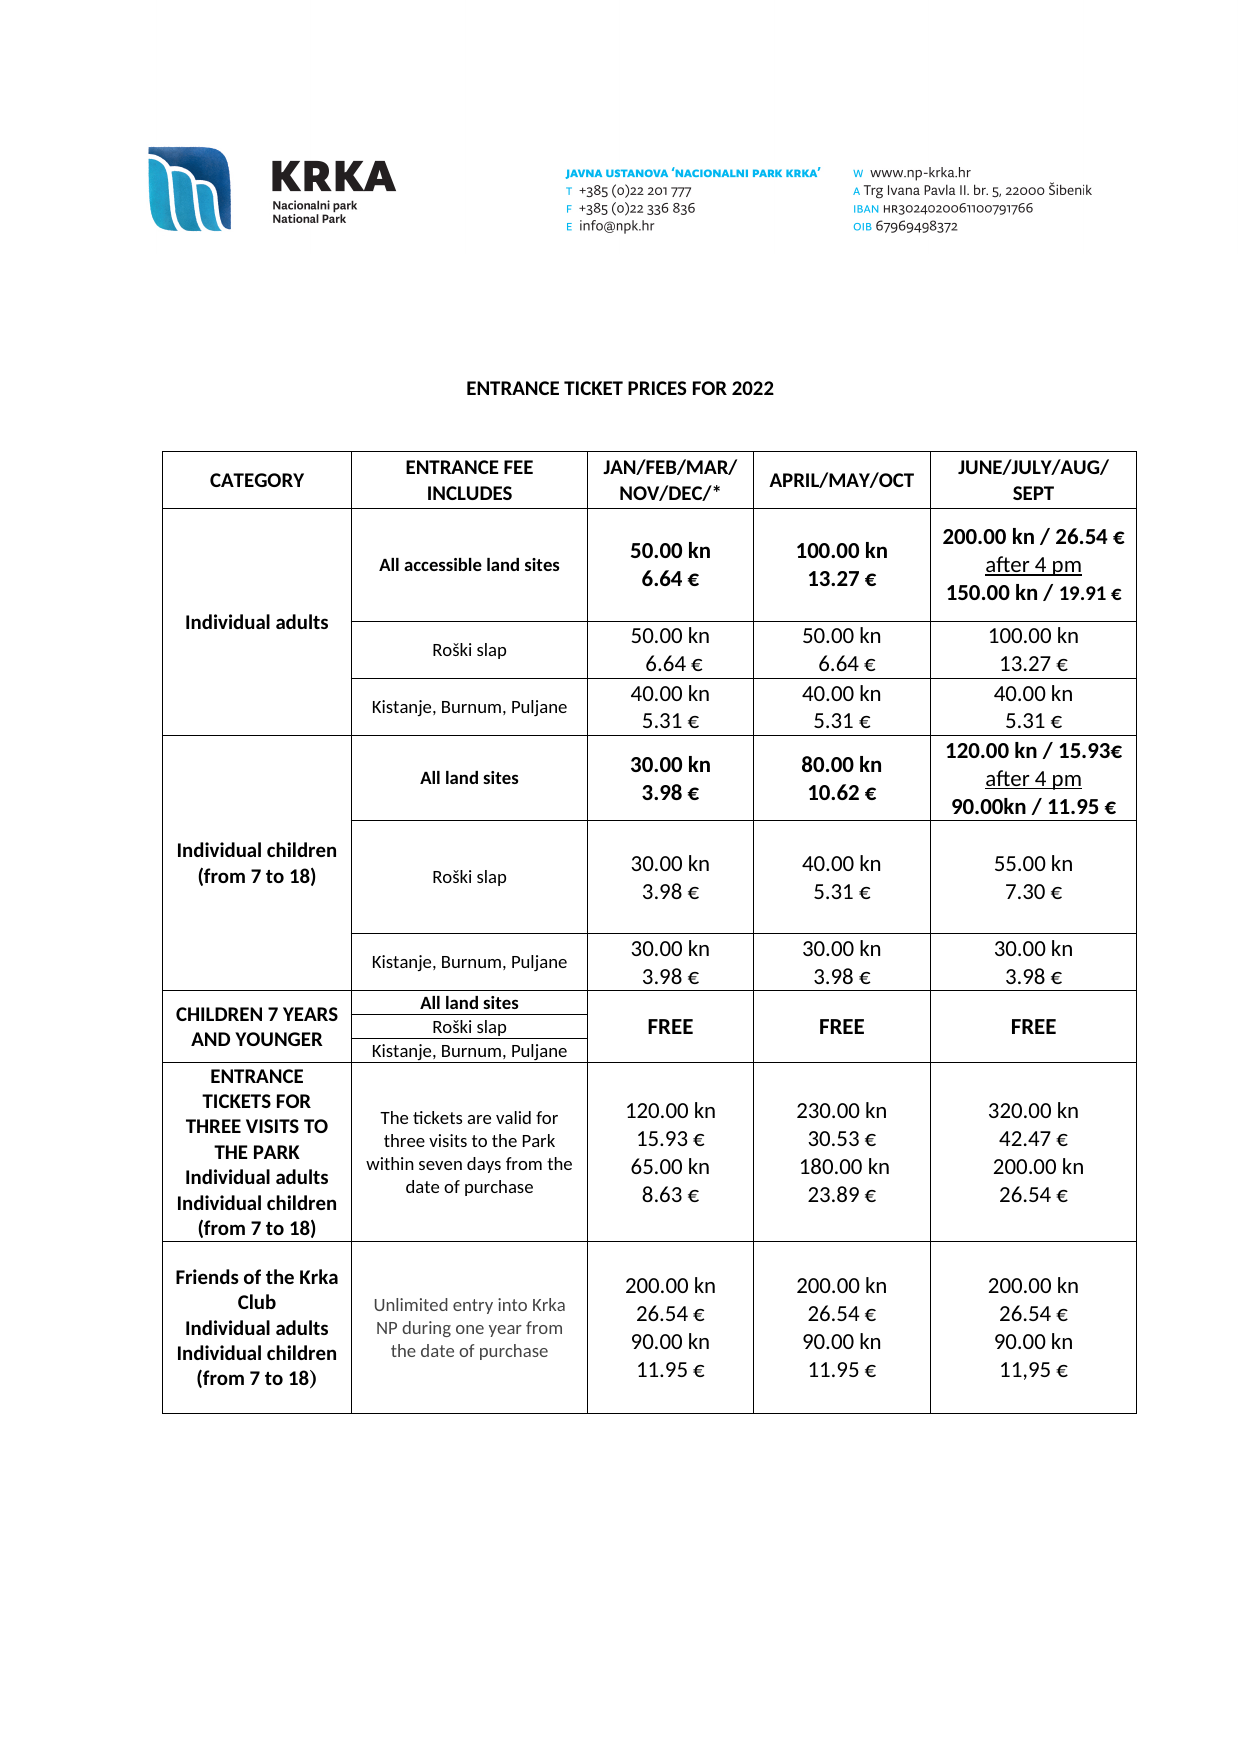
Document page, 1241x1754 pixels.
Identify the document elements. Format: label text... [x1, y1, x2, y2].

table_cell 230.00 kn 30.53 € 180.00 kn 23.89 € [754, 1063, 930, 1241]
table_cell 40.00 kn 5.31 € [754, 821, 930, 933]
table_header CATEGORY [163, 452, 351, 507]
table_cell 120.00 kn 15.93 € 65.00 kn 8.63 € [588, 1063, 753, 1241]
table_cell 30.00 kn 3.98 € [588, 821, 753, 933]
table_cell 320.00 kn 42.47 € 200.00 kn 26.54 € [931, 1063, 1136, 1241]
table_cell 200.00 kn / 26.54 € after 4 pm 150.00 kn / 19.91 € [931, 509, 1136, 621]
table_cell 55.00 kn 7.30 € [931, 821, 1136, 933]
table_cell 120.00 kn / 15.93€ after 4 pm 90.00kn / 11.95 € [931, 736, 1136, 820]
table_cell 30.00 kn 3.98 € [754, 934, 930, 990]
table_cell 50.00 kn 6.64 € [588, 622, 753, 678]
table_cell Unlimited entry into Krka NP during one year from the date of purchase [352, 1242, 587, 1413]
table_cell 200.00 kn 26.54 € 90.00 kn 11.95 € [754, 1242, 930, 1413]
table_cell 80.00 kn 10.62 € [754, 736, 930, 820]
table_cell Individual children (from 7 to 18) [163, 736, 351, 990]
table_cell The tickets are valid for three visits to the Park within seven days from the date of purchase [352, 1063, 587, 1241]
table_cell 30.00 kn 3.98 € [931, 934, 1136, 990]
table_header JAN/FEB/MAR/ NOV/DEC/* [588, 452, 753, 507]
table_cell Kistanje, Burnum, Puljane [352, 934, 587, 990]
table_cell FREE [588, 991, 753, 1062]
table_cell Kistanje, Burnum, Puljane [352, 679, 587, 735]
table_cell FREE [754, 991, 930, 1062]
table_cell All accessible land sites [352, 509, 587, 621]
table_header JUNE/JULY/AUG/ SEPT [931, 452, 1136, 507]
table_cell ENTRANCE TICKETS FOR THREE VISITS TO THE PARK Individual adults Individual children (from 7 to 18) [163, 1063, 351, 1241]
table_cell Roški slap [352, 622, 587, 678]
table_cell All land sites [352, 991, 587, 1014]
table_header APRIL/MAY/OCT [754, 452, 930, 507]
table_cell 200.00 kn 26.54 € 90.00 kn 11,95 € [931, 1242, 1136, 1413]
table_cell Roški slap [352, 821, 587, 933]
table_cell Roški slap [352, 1015, 587, 1038]
table_header ENTRANCE FEE INCLUDES [352, 452, 587, 507]
table_cell All land sites [352, 736, 587, 820]
table_cell 100.00 kn 13.27 € [754, 509, 930, 621]
table_cell 200.00 kn 26.54 € 90.00 kn 11.95 € [588, 1242, 753, 1413]
table_cell 40.00 kn 5.31 € [931, 679, 1136, 735]
text ENTRANCE TICKET PRICES FOR 2022 [148, 375, 1092, 400]
table_cell 30.00 kn 3.98 € [588, 934, 753, 990]
table_cell Kistanje, Burnum, Puljane [352, 1039, 587, 1062]
table_cell FREE [931, 991, 1136, 1062]
table_cell Individual adults [163, 509, 351, 735]
table_cell 50.00 kn 6.64 € [754, 622, 930, 678]
table_cell 30.00 kn 3.98 € [588, 736, 753, 820]
picture [2, 0, 1238, 254]
table_cell 40.00 kn 5.31 € [588, 679, 753, 735]
table_cell Friends of the Krka Club Individual adults Individual children (from 7 to 18) [163, 1242, 351, 1413]
table_cell CHILDREN 7 YEARS AND YOUNGER [163, 991, 351, 1062]
table_cell 40.00 kn 5.31 € [754, 679, 930, 735]
table_cell 100.00 kn 13.27 € [931, 622, 1136, 678]
table_cell 50.00 kn 6.64 € [588, 509, 753, 621]
